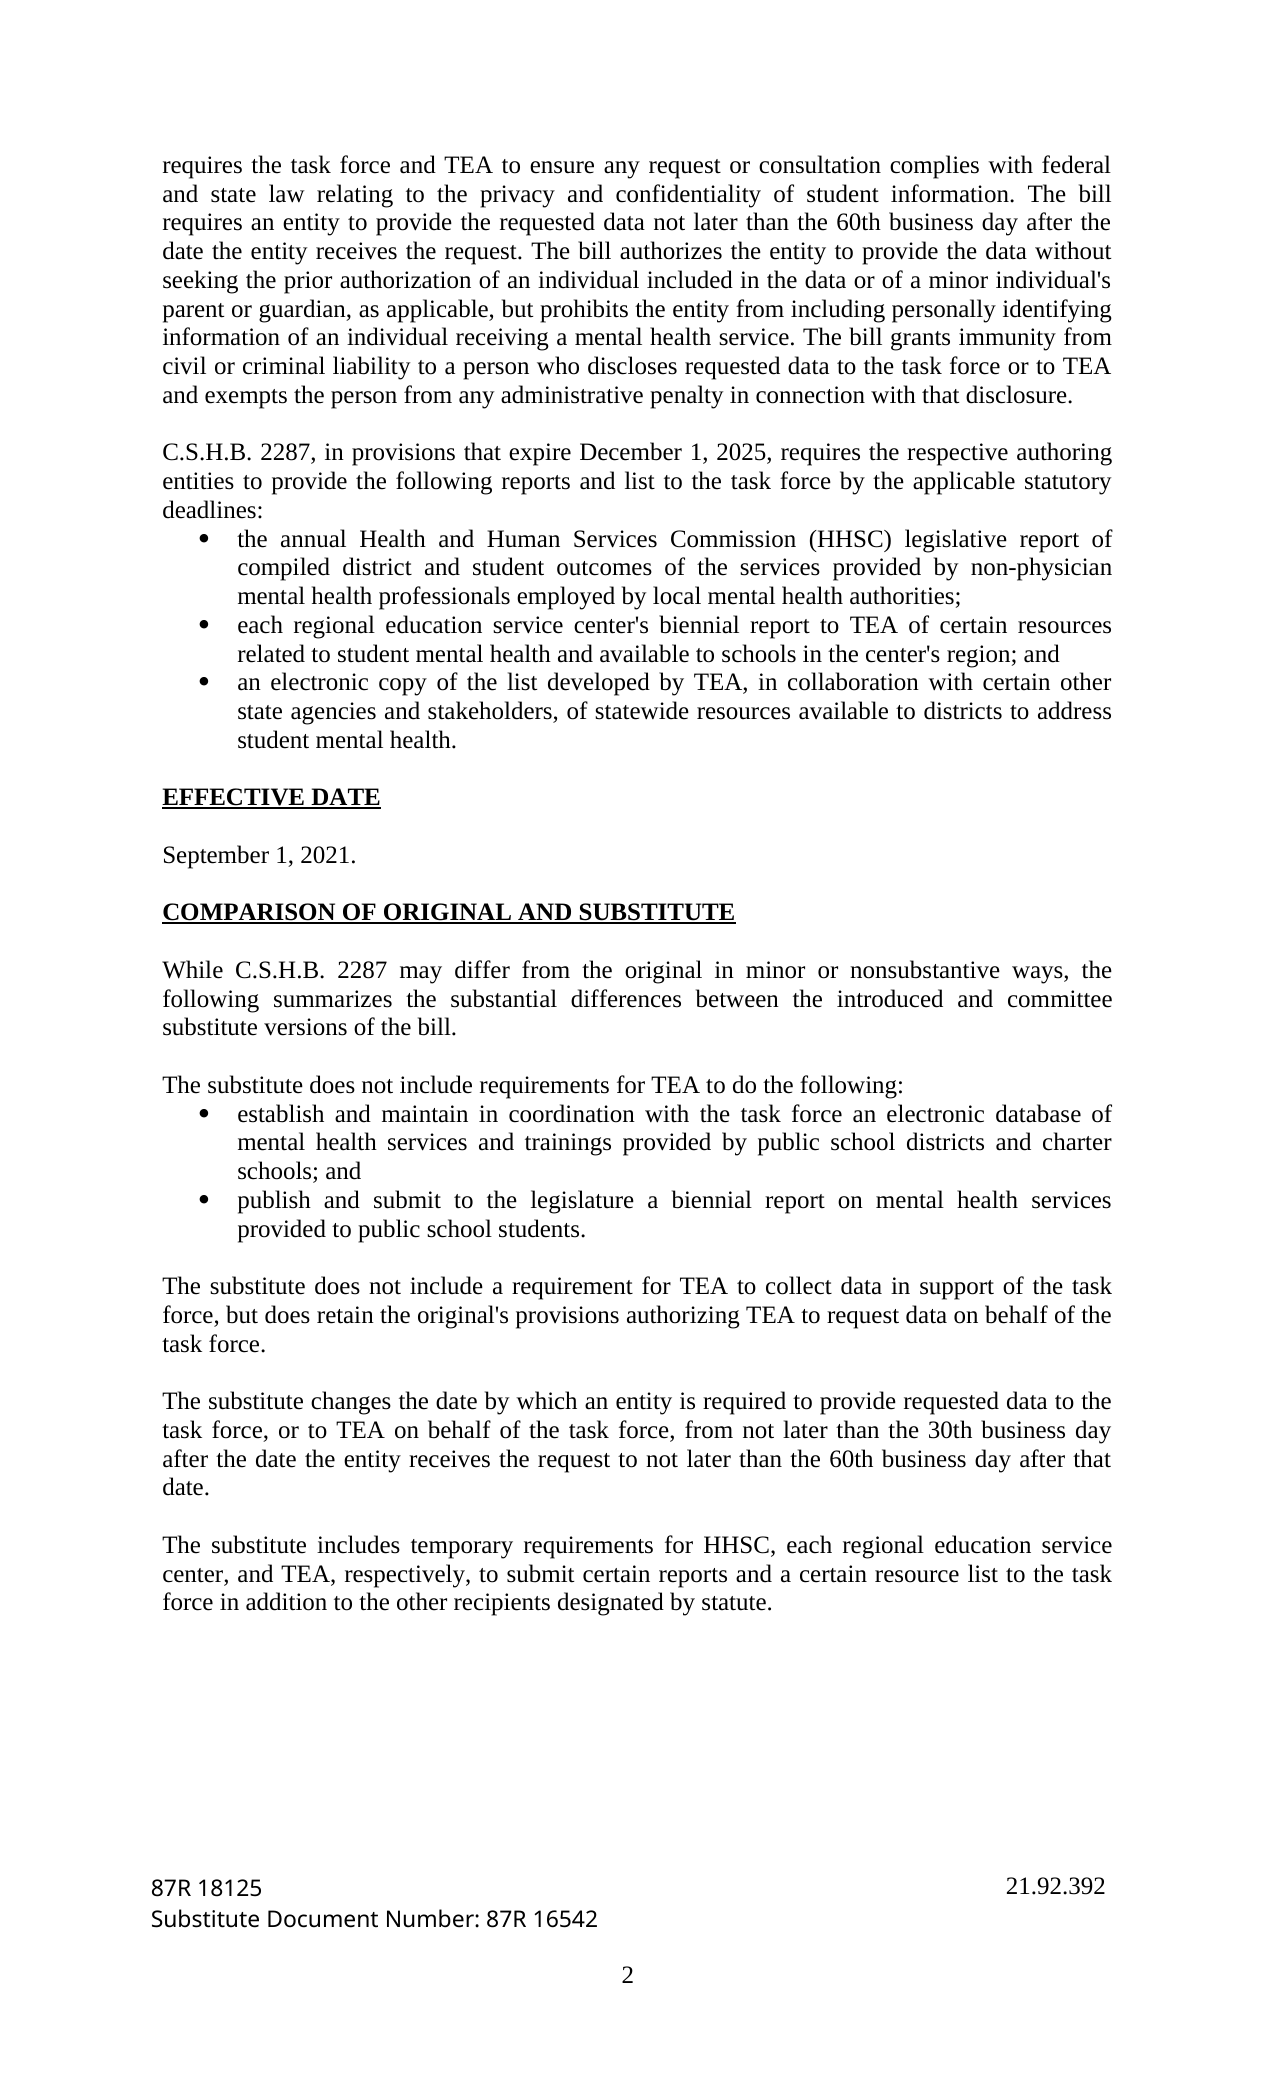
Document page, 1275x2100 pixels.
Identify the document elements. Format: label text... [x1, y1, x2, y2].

table_cell EFFECTIVE DATE September 1, 2021. [150, 783, 1125, 897]
table_cell COMPARISON OF ORIGINAL AND SUBSTITUTE While C.S.H.B. 2287 may differ from the original in minor or nonsubstantive ways, the following summarizes the substantial differences between the introduced and committee substitute versions of the bill. The substitute does not include requirements for TEA to do the following: establish and maintain in coordination with the task force an electronic database of mental health services and trainings provided by public school districts and charter schools; and publish and submit to the legislature a biennial report on mental health services provided to public school students. The substitute does not include a requirement for TEA to collect data in support of the task force, but does retain the original's provisions authorizing TEA to request data on behalf of the task force. The substitute changes the date by which an entity is required to provide requested data to the task force, or to TEA on behalf of the task force, from not later than the 30th business day after the date the entity receives the request to not later than the 60th business day after that date. The substitute includes temporary requirements for HHSC, each regional education service center, and TEA, respectively, to submit certain reports and a certain resource list to the task force in addition to the other recipients designated by statute. [150, 897, 1125, 1616]
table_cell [150, 150, 1125, 782]
